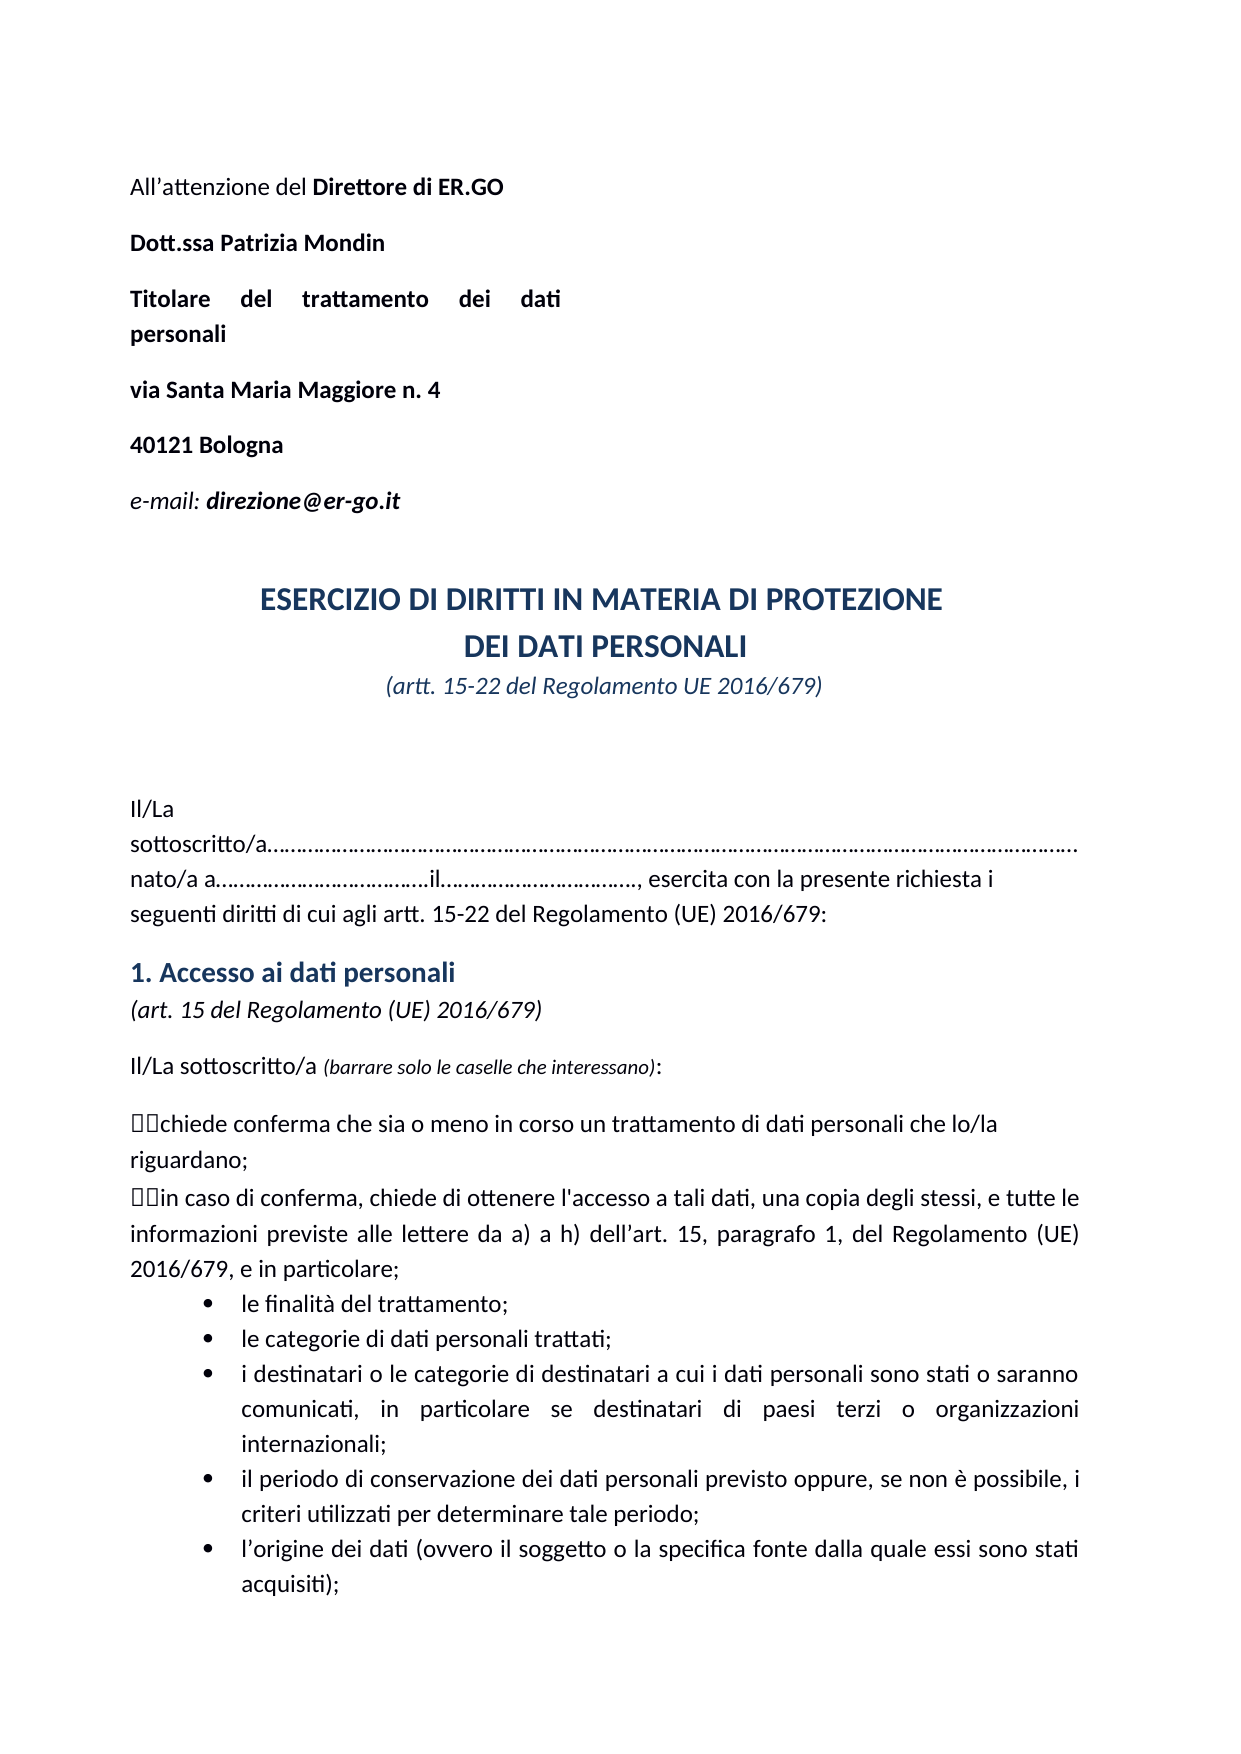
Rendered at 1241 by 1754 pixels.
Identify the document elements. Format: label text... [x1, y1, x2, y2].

text All’attenzione del Direttore di ER.GO [130, 171, 561, 202]
text Dott.ssa Patrizia Mondin [130, 227, 561, 258]
text Il/La sottoscritto/a (barrare solo le caselle che interessano): [130, 1050, 1081, 1081]
text e-mail: direzione@er-go.it [130, 485, 561, 516]
list le categorie di dati personali trattati; [204, 1323, 1081, 1353]
text Titolare del trattamento dei dati personali [130, 283, 561, 348]
text Il/La sottoscritto/a…………………………………………………………………………………………………………………………… nato/a a……………………………….il……………………………., esercita con la presente richiesta i seguenti diritti di cui agli artt. 15-22 del Regolamento (UE) 2016/679: [130, 793, 1081, 929]
list l’origine dei dati (ovvero il soggetto o la specifica fonte dalla quale essi sono stati acquisiti); [204, 1533, 1081, 1598]
text 1. Accesso ai dati personali (art. 15 del Regolamento (UE) 2016/679) [130, 954, 1081, 1025]
list i destinatari o le categorie di destinatari a cui i dati personali sono stati o saranno comunicati, in particolare se destinatari di paesi terzi o organizzazioni internazionali; [204, 1358, 1081, 1458]
list le finalità del trattamento; [204, 1288, 1081, 1318]
list il periodo di conservazione dei dati personali previsto oppure, se non è possibile, i criteri utilizzati per determinare tale periodo; [204, 1463, 1081, 1528]
text 40121 Bologna [130, 429, 561, 460]
text ESERCIZIO DI DIRITTI IN MATERIA DI PROTEZIONE DEI DATI PERSONALI (artt. 15-22 del Regolamento UE 2016/679) [130, 541, 1081, 700]
list chiede conferma che sia o meno in corso un trattamento di dati personali che lo/la riguardano; [130, 1106, 1110, 1175]
text via Santa Maria Maggiore n. 4 [130, 374, 561, 404]
list in caso di conferma, chiede di ottenere l'accesso a tali dati, una copia degli stessi, e tutte le informazioni previste alle lettere da a) a h) dell’art. 15, paragrafo 1, del Regolamento (UE) 2016/679, e in particolare; [130, 1179, 1081, 1283]
